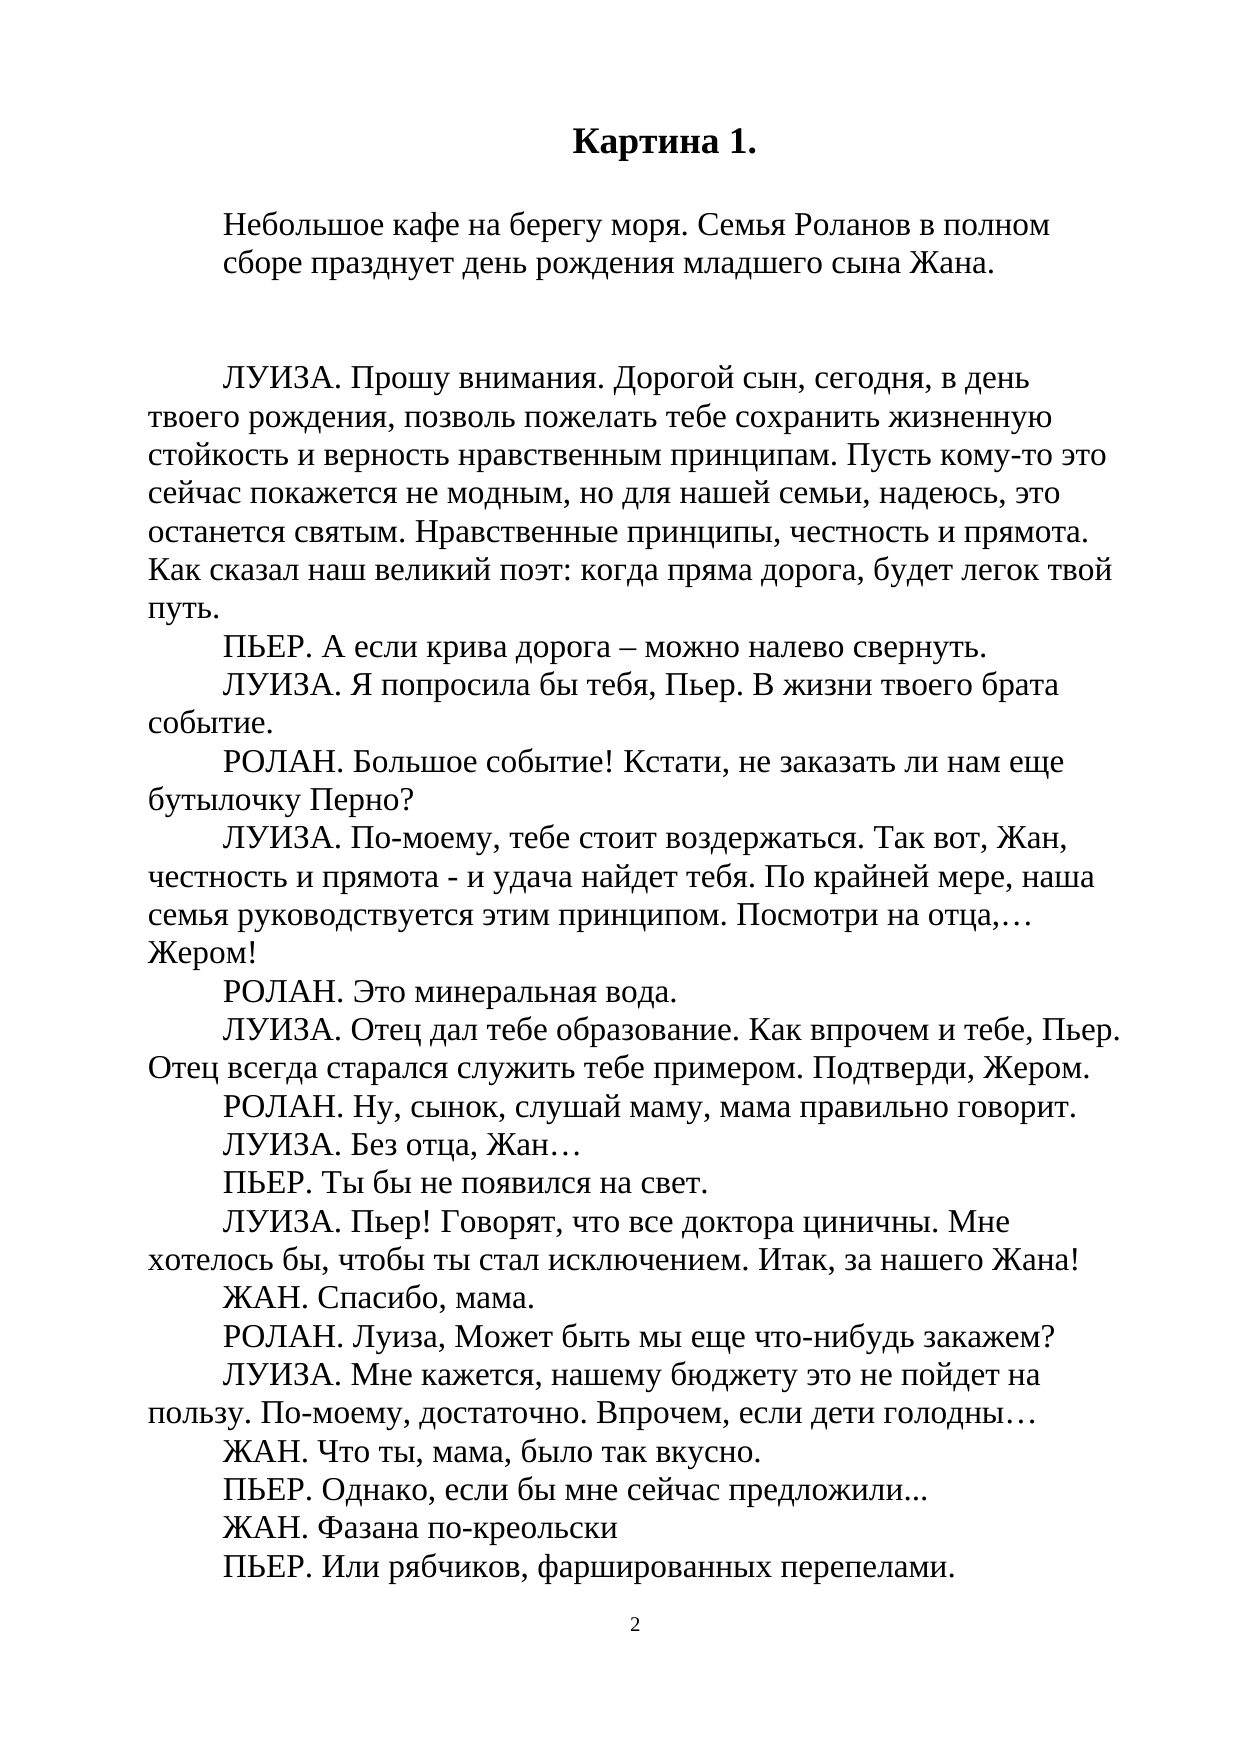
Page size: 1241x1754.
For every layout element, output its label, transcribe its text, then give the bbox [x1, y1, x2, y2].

text ЛУИЗА. Мне кажется, нашему бюджету это не пойдет на пользу. По-моему, достаточно. Впрочем, если дети голодны… [148, 1354, 1122, 1431]
text ПЬЕР. Однако, если бы мне сейчас предложили... [148, 1469, 1122, 1508]
text ЖАН. Спасибо, мама. [148, 1278, 1122, 1316]
text ПЬЕР. Ты бы не появился на свет. [148, 1163, 1122, 1201]
text ЛУИЗА. Прошу внимания. Дорогой сын, сегодня, в день твоего рождения, позволь пожелать тебе сохранить жизненную стойкость и верность нравственным принципам. Пусть кому-то это сейчас покажется не модным, но для нашей семьи, надеюсь, это останется святым. Нравственные принципы, честность и прямота. Как сказал наш великий поэт: когда пряма дорога, будет легок твой путь. [148, 358, 1122, 626]
text ЛУИЗА. Без отца, Жан… [148, 1124, 1122, 1163]
text Небольшое кафе на берегу моря. Семья Роланов в полном сборе празднует день рождения младшего сына Жана. [223, 204, 1122, 281]
text РОЛАН. Луиза, Может быть мы еще что-нибудь закажем? [148, 1316, 1122, 1354]
text ЛУИЗА. Отец дал тебе образование. Как впрочем и тебе, Пьер. Отец всегда старался служить тебе примером. Подтверди, Жером. [148, 1009, 1122, 1086]
text Картина 1. [148, 118, 1181, 161]
text ЛУИЗА. По-моему, тебе стоит воздержаться. Так вот, Жан, честность и прямота - и удача найдет тебя. По крайней мере, наша семья руководствуется этим принципом. Посмотри на отца,…Жером! [148, 818, 1122, 971]
text ПЬЕР. А если крива дорога – можно налево свернуть. [148, 626, 1122, 664]
text ЛУИЗА. Я попросила бы тебя, Пьер. В жизни твоего брата событие. [148, 664, 1122, 741]
text ЛУИЗА. Пьер! Говорят, что все доктора циничны. Мне хотелось бы, чтобы ты стал исключением. Итак, за нашего Жана! [148, 1201, 1122, 1278]
text ЖАН. Что ты, мама, было так вкусно. [148, 1431, 1122, 1469]
text ПЬЕР. Или рябчиков, фаршированных перепелами. [148, 1546, 1122, 1584]
text ЖАН. Фазана по-креольски [148, 1508, 1122, 1546]
text РОЛАН. Это минеральная вода. [148, 971, 1122, 1009]
text РОЛАН. Большое событие! Кстати, не заказать ли нам еще бутылочку Перно? [148, 741, 1122, 818]
text РОЛАН. Ну, сынок, слушай маму, мама правильно говорит. [148, 1086, 1122, 1124]
